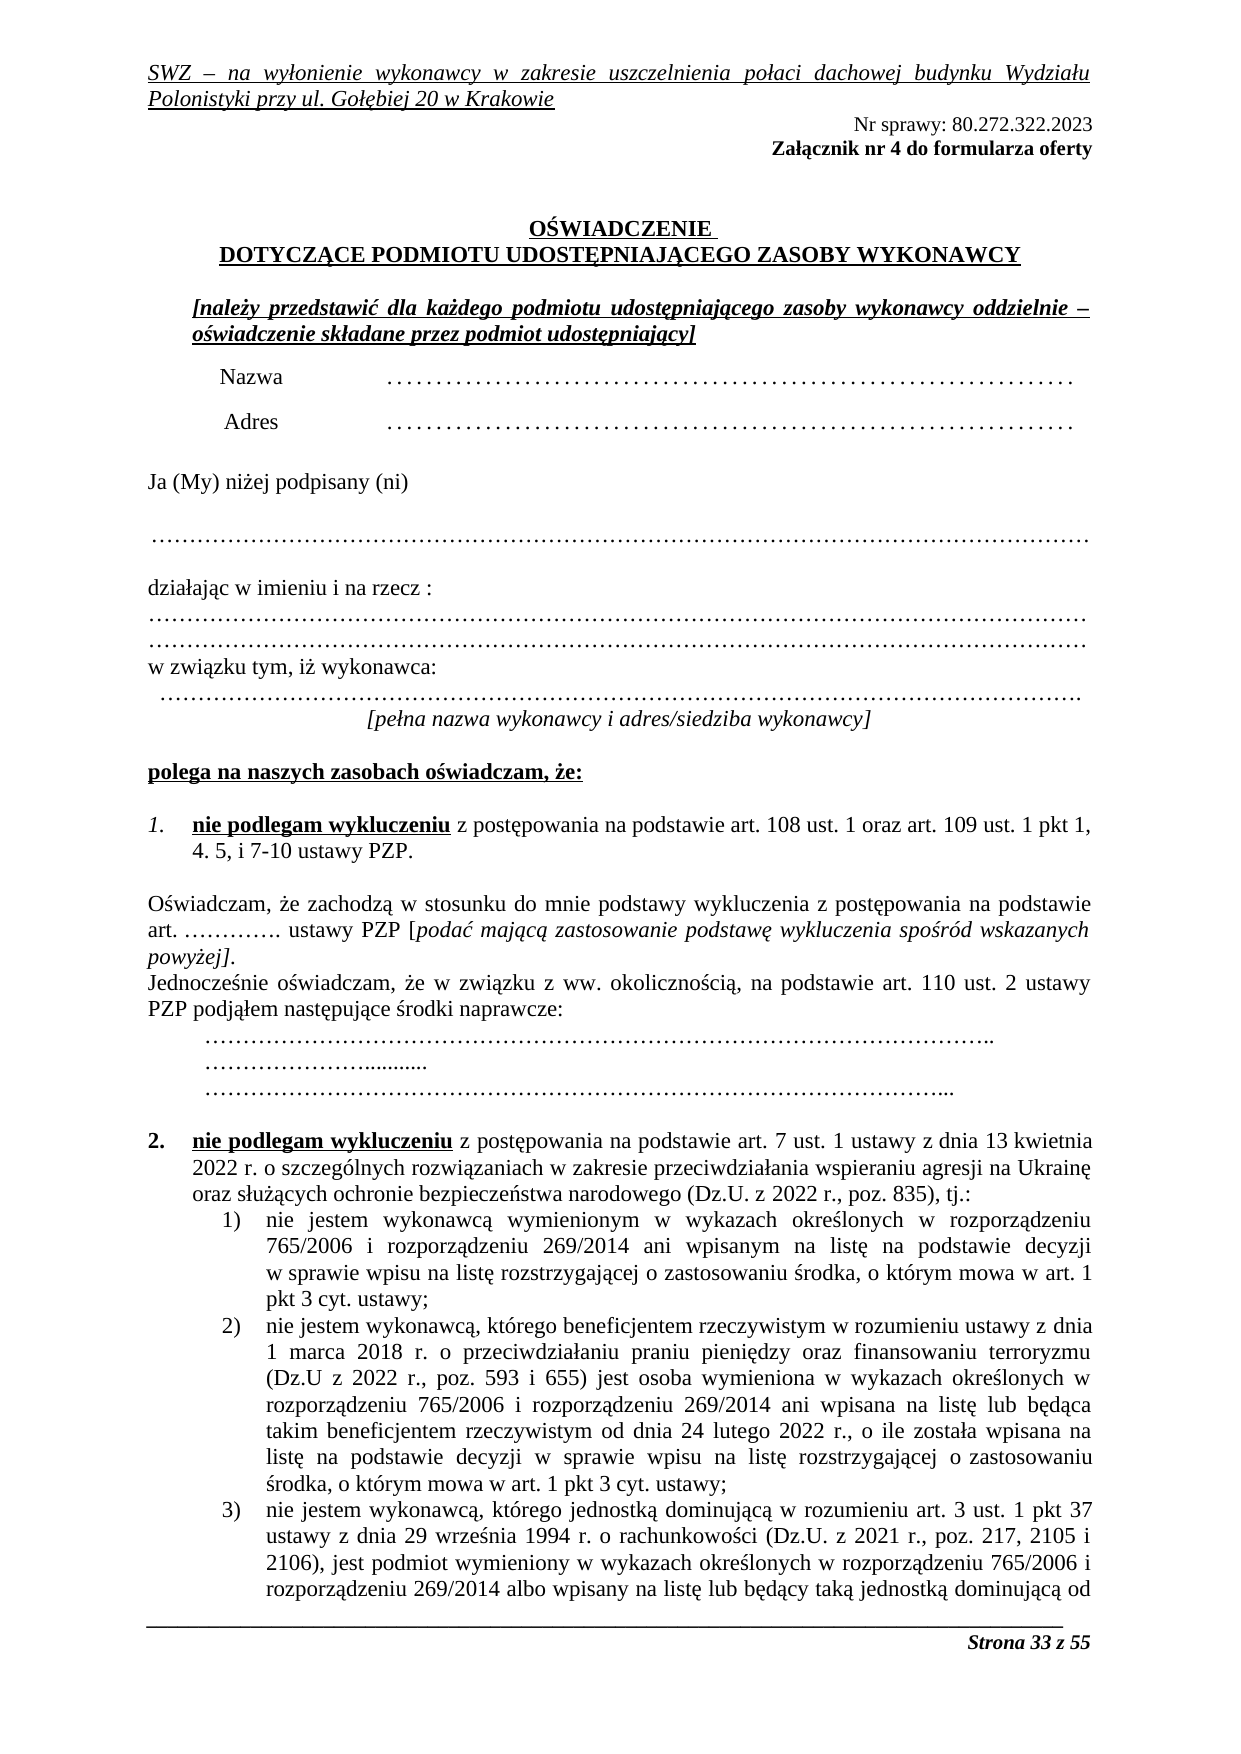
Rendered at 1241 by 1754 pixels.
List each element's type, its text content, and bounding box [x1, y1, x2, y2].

list nie podlegam wykluczeniu z postępowania na podstawie art. 7 ust. 1 ustawy z dnia 13 kwietnia 2022 r. o szczególnych rozwiązaniach w zakresie przeciwdziałania wspieraniu agresji na Ukrainę oraz służących ochronie bezpieczeństwa narodowego (Dz.U. z 2022 r., poz. 835), tj.: [148, 1127, 1092, 1206]
text polega na naszych zasobach oświadczam, że: [148, 758, 1092, 784]
list nie podlegam wykluczeniu z postępowania na podstawie art. 108 ust. 1 oraz art. 109 ust. 1 pkt 1, 4. 5, i 7-10 ustawy PZP. [148, 811, 1092, 864]
text [należy przedstawić dla każdego podmiotu udostępniającego zasoby wykonawcy oddzielnie – oświadczenie składane przez podmiot udostępniający] [192, 294, 1092, 347]
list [222, 1496, 1092, 1602]
text OŚWIADCZENIE [148, 215, 1092, 241]
text Załącznik nr 4 do formularza oferty [204, 136, 1092, 160]
table_cell Adres [148, 391, 354, 436]
text …………………………………………………………………………………………………………… [148, 521, 1092, 547]
text …………………………………………………………………………………………..…………………...........……………………………………………………………………………………... [204, 1022, 1092, 1101]
list nie jestem wykonawcą wymienionym w wykazach określonych w rozporządzeniu 765/2006 i rozporządzeniu 269/2014 ani wpisanym na listę na podstawie decyzji w sprawie wpisu na listę rozstrzygającej o zastosowaniu środka, o którym mowa w art. 1 pkt 3 cyt. ustawy; [222, 1206, 1092, 1312]
text działając w imieniu i na rzecz : ………………………………………………………………………………………………………………………………………………………………………………………………………………………… [148, 574, 1092, 653]
text w związku tym, iż wykonawca: [148, 653, 1092, 679]
table_cell ...................................................................... [355, 391, 1107, 436]
text …………………………………………………………………………………………………………. [148, 679, 1092, 706]
text Ja (My) niżej podpisany (ni) [148, 468, 1092, 495]
text Oświadczam, że zachodzą w stosunku do mnie podstawy wykluczenia z postępowania na podstawie art. …………. ustawy PZP [podać mającą zastosowanie podstawę wykluczenia spośród wskazanych powyżej]. [148, 890, 1092, 969]
table_header Nazwa [148, 347, 354, 391]
text Jednocześnie oświadczam, że w związku z ww. okolicznością, na podstawie art. 110 ust. 2 ustawy PZP podjąłem następujące środki naprawcze: [148, 969, 1092, 1022]
list nie jestem wykonawcą, którego beneficjentem rzeczywistym w rozumieniu ustawy z dnia 1 marca 2018 r. o przeciwdziałaniu praniu pieniędzy oraz finansowaniu terroryzmu (Dz.U z 2022 r., poz. 593 i 655) jest osoba wymieniona w wykazach określonych w rozporządzeniu 765/2006 i rozporządzeniu 269/2014 ani wpisana na listę lub będąca takim beneficjentem rzeczywistym od dnia 24 lutego 2022 r., o ile została wpisana na listę na podstawie decyzji w sprawie wpisu na listę rozstrzygającej o zastosowaniu środka, o którym mowa w art. 1 pkt 3 cyt. ustawy; [222, 1312, 1092, 1496]
text DOTYCZĄCE PODMIOTU UDOSTĘPNIAJĄCEGO ZASOBY WYKONAWCY [148, 241, 1092, 268]
table_header ...................................................................... [355, 347, 1107, 391]
text [pełna nazwa wykonawcy i adres/siedziba wykonawcy] [148, 706, 1092, 732]
